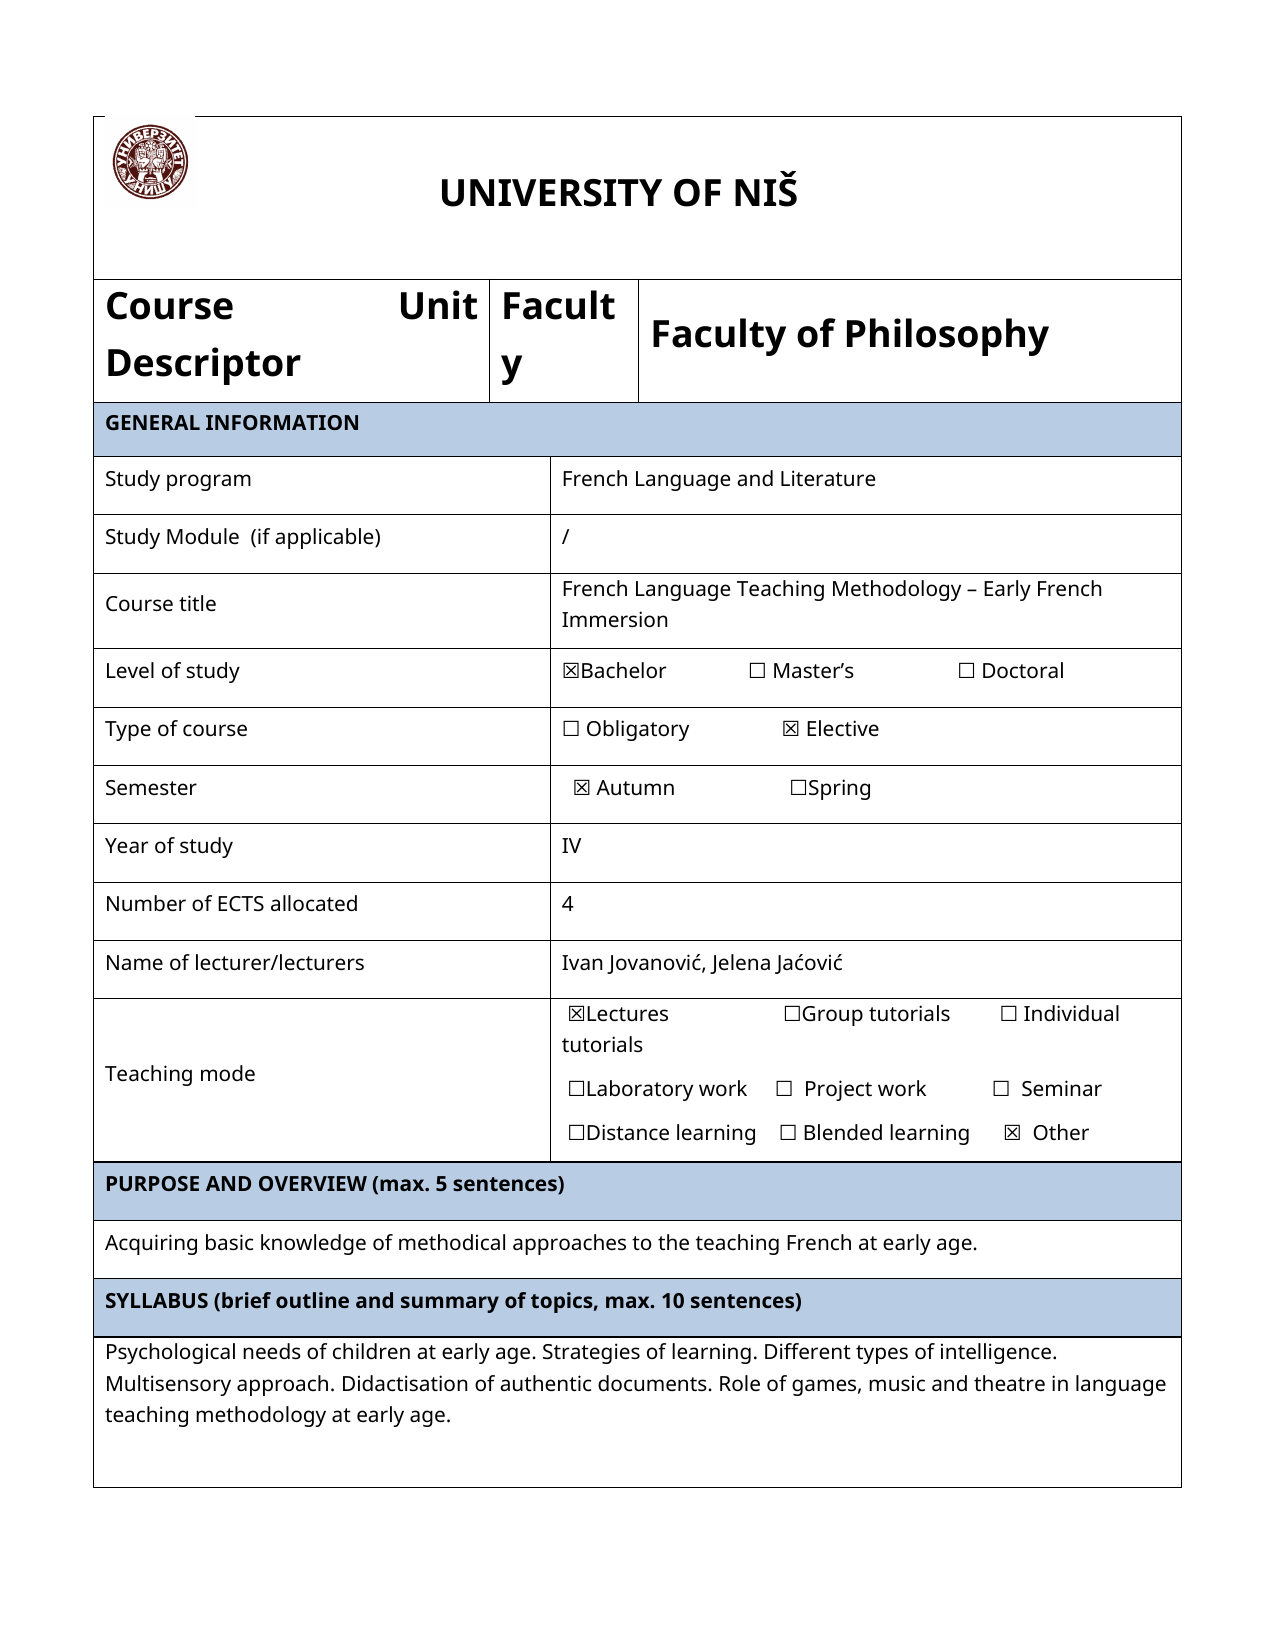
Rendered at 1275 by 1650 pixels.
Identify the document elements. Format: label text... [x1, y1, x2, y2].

picture [104, 116, 196, 207]
table_cell Level of study [94, 649, 550, 707]
table_cell Faculty of Philosophy [639, 280, 1181, 402]
table_cell Number of ECTS allocated [94, 883, 550, 940]
table_cell SYLLABUS (brief outline and summary of topics, max. 10 sentences) [94, 1279, 1181, 1336]
table_cell IV [551, 824, 1181, 882]
table_cell Acquiring basic knowledge of methodical approaches to the teaching French at early age. [94, 1221, 1181, 1278]
table_header UNIVERSITY OF NIŠ [94, 117, 1181, 279]
table_cell ☒Bachelor ☐ Master’s ☐ Doctoral [551, 649, 1181, 707]
table_cell French Language and Literature [551, 457, 1181, 514]
table_cell ☒Lectures ☐Group tutorials ☐ Individual tutorials ☐Laboratory work ☐ Project work ☐ Seminar ☐Distance learning ☐ Blended learning ☒ Other [551, 999, 1181, 1161]
table_cell Type of course [94, 708, 550, 765]
table_cell Faculty [490, 280, 638, 402]
table_cell Study program [94, 457, 550, 514]
table_cell ☒ Autumn ☐Spring [551, 766, 1181, 823]
table_cell PURPOSE AND OVERVIEW (max. 5 sentences) [94, 1163, 1181, 1220]
table_cell Course Unit Descriptor [94, 280, 489, 402]
table_cell 4 [551, 883, 1181, 940]
table_cell Study Module (if applicable) [94, 515, 550, 573]
table_cell GENERAL INFORMATION [94, 403, 1181, 456]
table_cell Teaching mode [94, 999, 550, 1161]
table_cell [94, 1338, 1181, 1487]
table_cell Name of lecturer/lecturers [94, 941, 550, 998]
table_cell ☐ Obligatory ☒ Elective [551, 708, 1181, 765]
table_cell Year of study [94, 824, 550, 882]
table_cell / [551, 515, 1181, 573]
table_cell Course title [94, 574, 550, 648]
table_cell French Language Teaching Methodology – Early French Immersion [551, 574, 1181, 648]
table_cell Ivan Jovanović, Jelena Jaćović [551, 941, 1181, 998]
table_cell Semester [94, 766, 550, 823]
